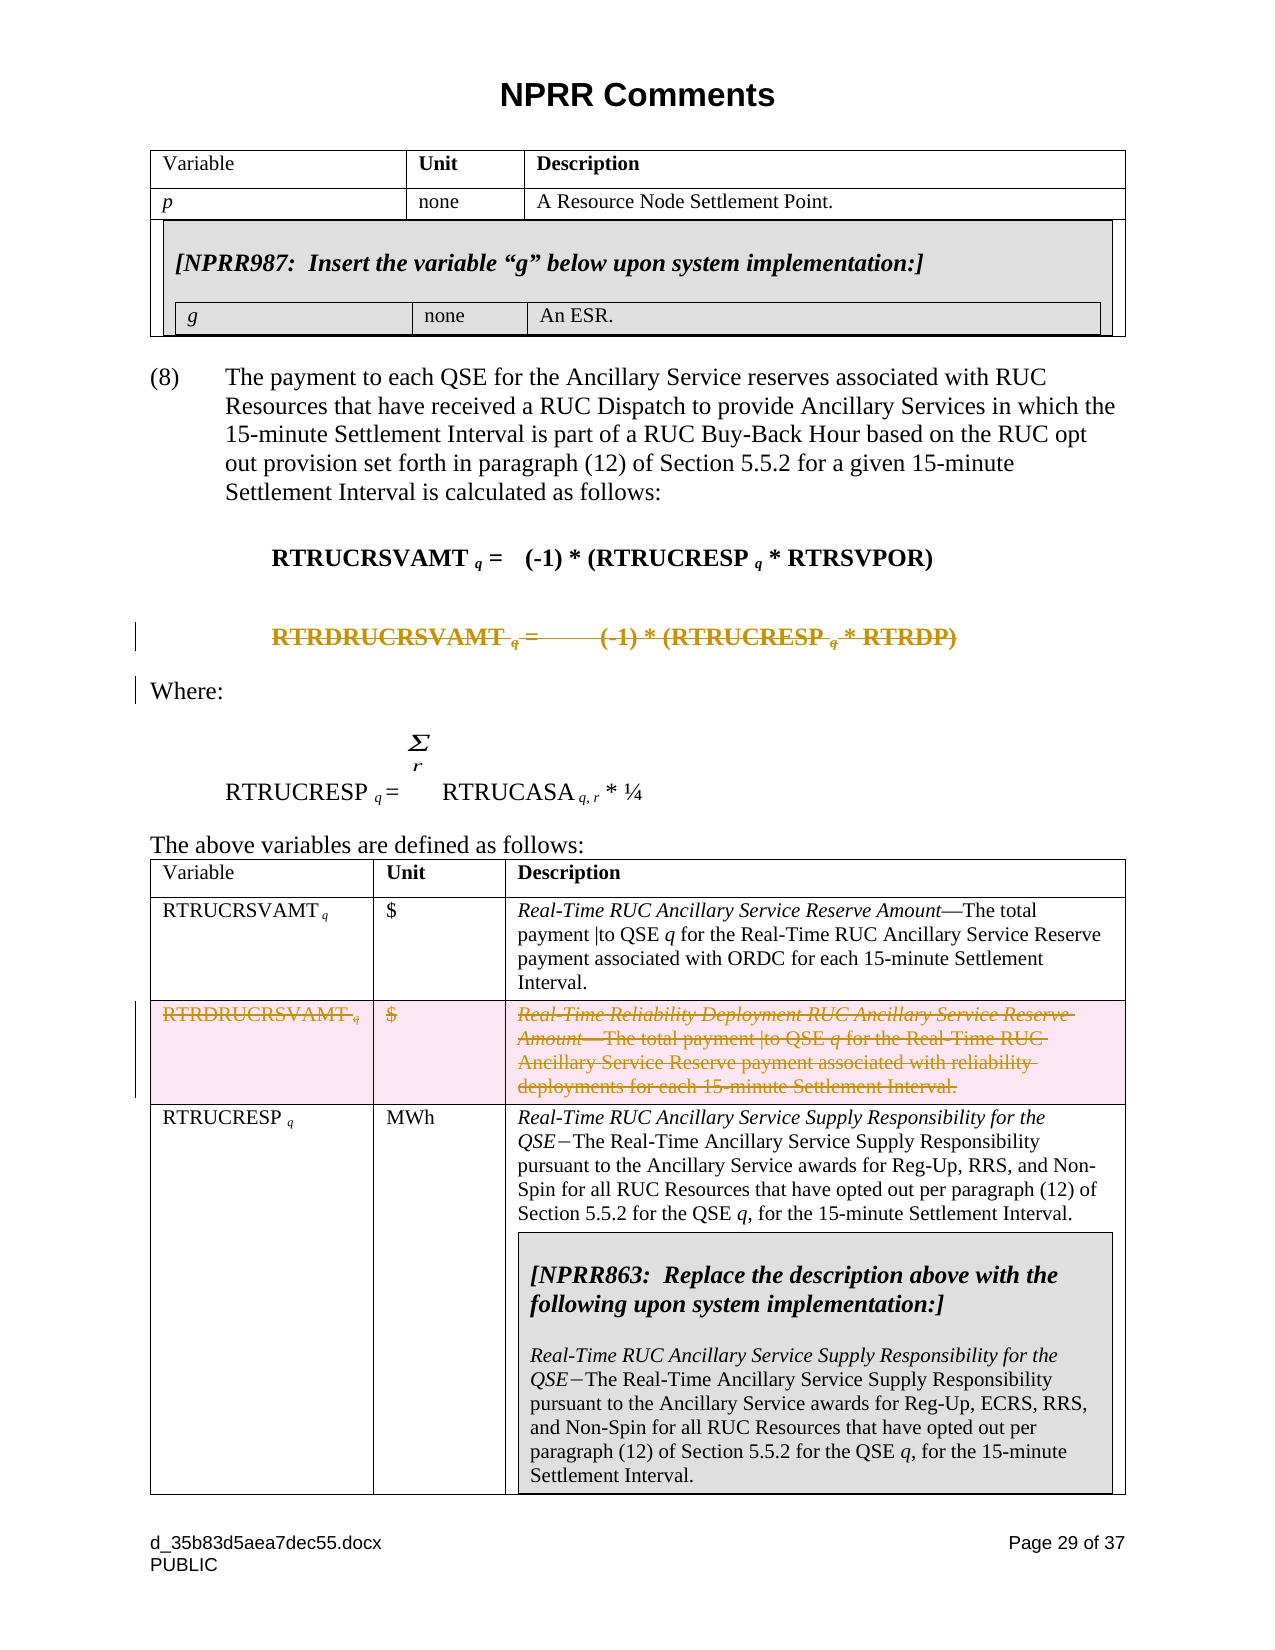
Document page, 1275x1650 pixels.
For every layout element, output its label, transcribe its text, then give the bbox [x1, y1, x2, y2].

table_cell Real-Time RUC Ancillary Service Supply Responsibility for the QSEThe Real-Time Ancillary Service Supply Responsibility pursuant to the Ancillary Service awards for Reg-Up, RRS, and Non-Spin for all RUC Resources that have opted out per paragraph (12) of Section 5.5.2 for the QSE q, for the 15-minute Settlement Interval. [506, 1105, 1125, 1494]
text RTRUCRSVAMT q = (-1) * (RTRUCRESP q * RTRSVPOR) [271, 543, 1125, 572]
table_header Unit [407, 151, 524, 188]
table_cell p [151, 189, 406, 219]
table_header Variable [151, 151, 406, 188]
table_header Description [506, 860, 1125, 897]
table_header Description [525, 151, 1125, 188]
table_cell Real-Time RUC Ancillary Service Reserve Amount—The total payment |to QSE q for the Real-Time RUC Ancillary Service Reserve payment associated with ORDC for each 15-minute Settlement Interval. [506, 898, 1125, 1000]
table_header Variable [151, 860, 373, 897]
table_cell A Resource Node Settlement Point. [525, 189, 1125, 219]
table_cell $ [374, 898, 505, 1000]
table_header Unit [374, 860, 505, 897]
table_cell [1113, 220, 1125, 336]
text The above variables are defined as follows: [150, 831, 1125, 859]
table_cell RTRUCRSVAMT q [151, 898, 373, 1000]
table_cell MWh [374, 1105, 505, 1494]
text RTRUCRESP q = RTRUCASA q, r * ¼ [225, 729, 1125, 806]
table_cell RTRUCRESP q [151, 1105, 373, 1494]
table_cell none [407, 189, 524, 219]
table_cell [151, 220, 163, 336]
text (8) The payment to each QSE for the Ancillary Service reserves associated with RUC Resources that have received a RUC Dispatch to provide Ancillary Services in which the 15-minute Settlement Interval is part of a RUC Buy-Back Hour based on the RUC opt out provision set forth in paragraph (12) of Section 5.5.2 for a given 15-minute Settlement Interval is calculated as follows: [150, 362, 1125, 506]
text Where: [150, 676, 1125, 704]
